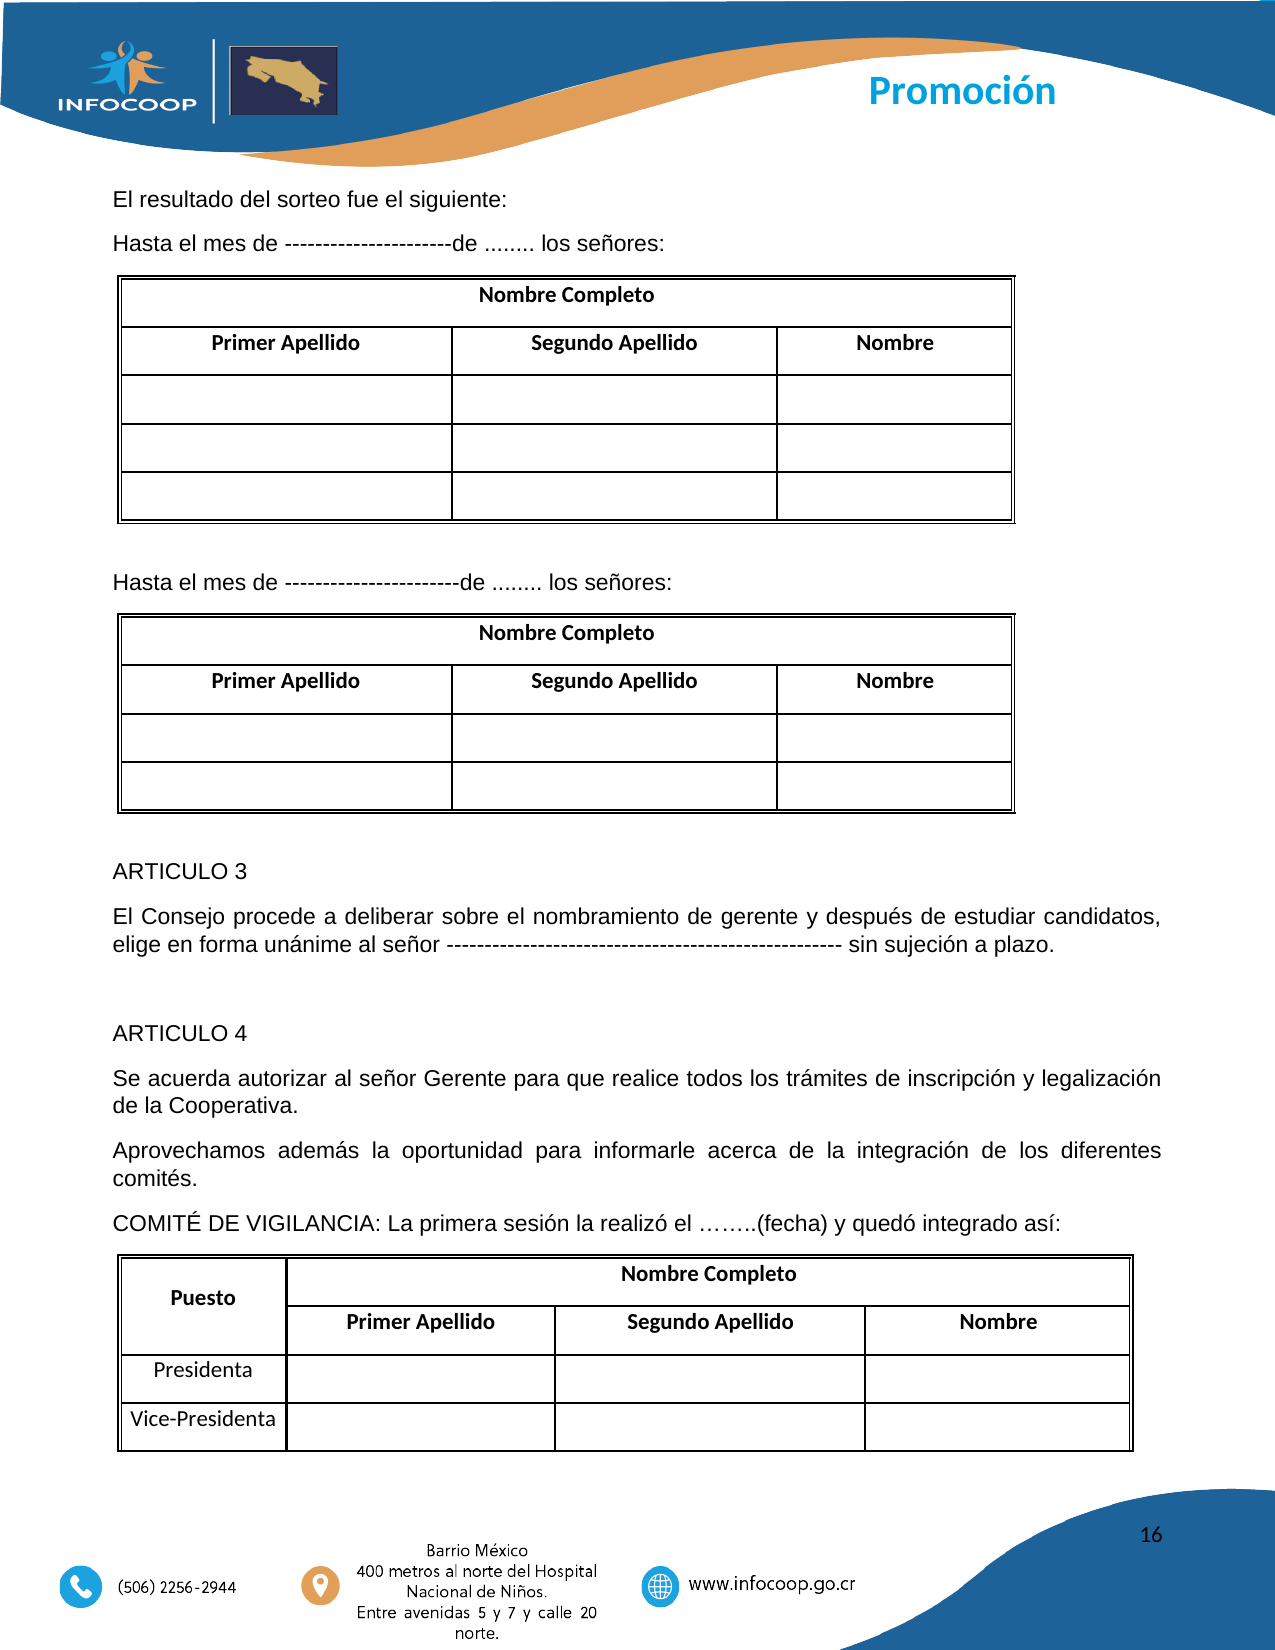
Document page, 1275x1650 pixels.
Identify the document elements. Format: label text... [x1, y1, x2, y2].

table_cell [122, 715, 451, 761]
text Aprovechamos además la oportunidad para informarle acerca de la integración de los diferentes comités. [112, 1137, 1162, 1191]
table_cell [778, 425, 1011, 471]
text ARTICULO 4 [112, 1020, 1162, 1046]
table_cell [778, 376, 1011, 423]
text COMITÉ DE VIGILANCIA: La primera sesión la realizó el ……..(fecha) y quedó integrado así: [112, 1209, 1162, 1236]
table_cell Nombre [778, 328, 1011, 374]
picture [0, 0, 1275, 167]
table_cell [866, 1404, 1129, 1450]
table_cell [122, 425, 451, 471]
table_cell Primer Apellido [288, 1307, 554, 1353]
table_cell [453, 763, 776, 809]
table_header Puesto [122, 1259, 285, 1353]
table_cell [122, 473, 451, 519]
table_cell [288, 1404, 554, 1450]
table_cell Nombre [866, 1307, 1129, 1353]
table_cell Primer Apellido [122, 328, 451, 374]
table_cell [288, 1356, 554, 1402]
table_header Nombre Completo [288, 1259, 1129, 1305]
table_cell [556, 1356, 864, 1402]
table_cell [453, 715, 776, 761]
table_cell [778, 473, 1011, 519]
table_cell [453, 376, 776, 423]
table_cell [122, 763, 451, 809]
table_cell [778, 715, 1011, 761]
table_cell Segundo Apellido [556, 1307, 864, 1353]
text Hasta el mes de ----------------------de ........ los señores: [112, 230, 1162, 257]
table_header Nombre Completo [122, 280, 1011, 326]
table_cell Segundo Apellido [453, 666, 776, 712]
picture [59, 1488, 1275, 1650]
text Se acuerda autorizar al señor Gerente para que realice todos los trámites de inscripción y legalización de la Cooperativa. [112, 1064, 1162, 1119]
text ARTICULO 3 [112, 858, 1162, 885]
table_cell [778, 763, 1011, 809]
table_header Nombre Completo [122, 618, 1011, 664]
text El Consejo procede a deliberar sobre el nombramiento de gerente y después de estudiar candidatos, elige en forma unánime al señor ---------------------------------------------------- sin sujeción a plazo. [112, 903, 1162, 957]
table_cell [866, 1356, 1129, 1402]
table_cell Nombre [778, 666, 1011, 712]
text El resultado del sorteo fue el siguiente: [112, 186, 1162, 212]
table_cell Segundo Apellido [453, 328, 776, 374]
table_cell Presidenta [122, 1356, 285, 1402]
table_cell [556, 1404, 864, 1450]
table_cell [122, 376, 451, 423]
table_cell Vice-Presidenta [122, 1404, 285, 1450]
table_cell [453, 425, 776, 471]
text Hasta el mes de -----------------------de ........ los señores: [112, 568, 1162, 595]
table_cell [453, 473, 776, 519]
table_cell Primer Apellido [122, 666, 451, 712]
